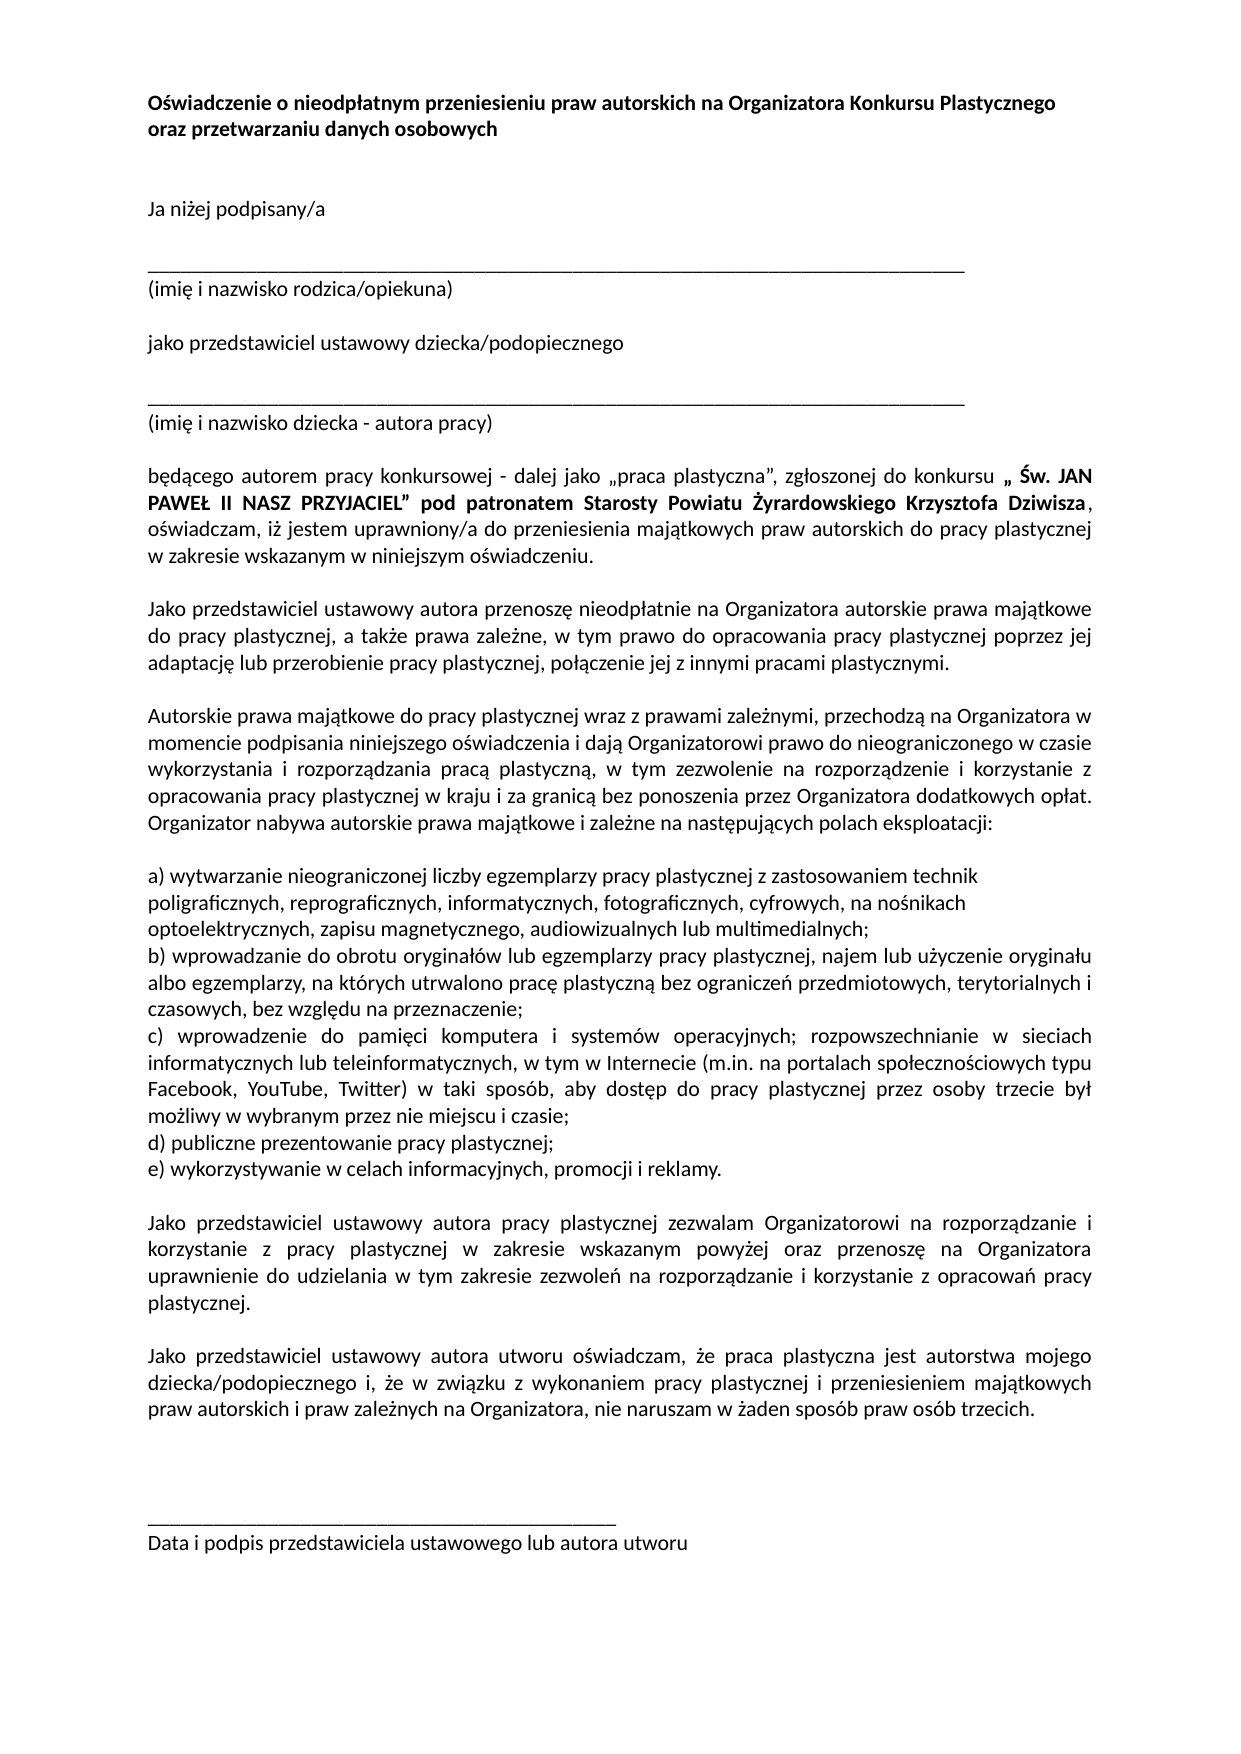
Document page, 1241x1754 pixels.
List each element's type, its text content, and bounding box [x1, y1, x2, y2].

text Jako przedstawiciel ustawowy autora utworu oświadczam, że praca plastyczna jest autorstwa mojego dziecka/podopiecznego i, że w związku z wykonaniem pracy plastycznej i przeniesieniem majątkowych praw autorskich i praw zależnych na Organizatora, nie naruszam w żaden sposób praw osób trzecich. [148, 1342, 1093, 1422]
text (imię i nazwisko rodzica/opiekuna) [148, 275, 1093, 302]
text Oświadczenie o nieodpłatnym przeniesieniu praw autorskich na Organizatora Konkursu Plastycznego oraz przetwarzaniu danych osobowych [148, 89, 1093, 142]
text (imię i nazwisko dziecka - autora pracy) [148, 409, 1093, 435]
text ___________________________________________________________________________ [148, 382, 1093, 409]
text Jako przedstawiciel ustawowy autora pracy plastycznej zezwalam Organizatorowi na rozporządzanie i korzystanie z pracy plastycznej w zakresie wskazanym powyżej oraz przenoszę na Organizatora uprawnienie do udzielania w tym zakresie zezwoleń na rozporządzanie i korzystanie z opracowań pracy plastycznej. [148, 1209, 1093, 1315]
text e) wykorzystywanie w celach informacyjnych, promocji i reklamy. [148, 1155, 1093, 1182]
text c) wprowadzenie do pamięci komputera i systemów operacyjnych; rozpowszechnianie w sieciach informatycznych lub teleinformatycznych, w tym w Internecie (m.in. na portalach społecznościowych typu Facebook, YouTube, Twitter) w taki sposób, aby dostęp do pracy plastycznej przez osoby trzecie był możliwy w wybranym przez nie miejscu i czasie; [148, 1022, 1093, 1129]
text ___________________________________________ [148, 1502, 1093, 1529]
text Jako przedstawiciel ustawowy autora przenoszę nieodpłatnie na Organizatora autorskie prawa majątkowe do pracy plastycznej, a także prawa zależne, w tym prawo do opracowania pracy plastycznej poprzez jej adaptację lub przerobienie pracy plastycznej, połączenie jej z innymi pracami plastycznymi. [148, 595, 1093, 675]
text a) wytwarzanie nieograniczonej liczby egzemplarzy pracy plastycznej z zastosowaniem technik poligraficznych, reprograficznych, informatycznych, fotograficznych, cyfrowych, na nośnikach optoelektrycznych, zapisu magnetycznego, audiowizualnych lub multimedialnych; [148, 862, 1093, 942]
text Data i podpis przedstawiciela ustawowego lub autora utworu [148, 1529, 1093, 1555]
text Ja niżej podpisany/a [148, 195, 1093, 222]
text b) wprowadzanie do obrotu oryginałów lub egzemplarzy pracy plastycznej, najem lub użyczenie oryginału albo egzemplarzy, na których utrwalono pracę plastyczną bez ograniczeń przedmiotowych, terytorialnych i czasowych, bez względu na przeznaczenie; [148, 942, 1093, 1022]
text będącego autorem pracy konkursowej - dalej jako „praca plastyczna”, zgłoszonej do konkursu „ Św. JAN PAWEŁ II NASZ PRZYJACIEL” pod patronatem Starosty Powiatu Żyrardowskiego Krzysztofa Dziwisza, oświadczam, iż jestem uprawniony/a do przeniesienia majątkowych praw autorskich do pracy plastycznej w zakresie wskazanym w niniejszym oświadczeniu. [148, 462, 1093, 569]
text jako przedstawiciel ustawowy dziecka/podopiecznego [148, 329, 1093, 355]
text ___________________________________________________________________________ [148, 249, 1093, 275]
text d) publiczne prezentowanie pracy plastycznej; [148, 1129, 1093, 1155]
text Autorskie prawa majątkowe do pracy plastycznej wraz z prawami zależnymi, przechodzą na Organizatora w momencie podpisania niniejszego oświadczenia i dają Organizatorowi prawo do nieograniczonego w czasie wykorzystania i rozporządzania pracą plastyczną, w tym zezwolenie na rozporządzenie i korzystanie z opracowania pracy plastycznej w kraju i za granicą bez ponoszenia przez Organizatora dodatkowych opłat. Organizator nabywa autorskie prawa majątkowe i zależne na następujących polach eksploatacji: [148, 702, 1093, 835]
